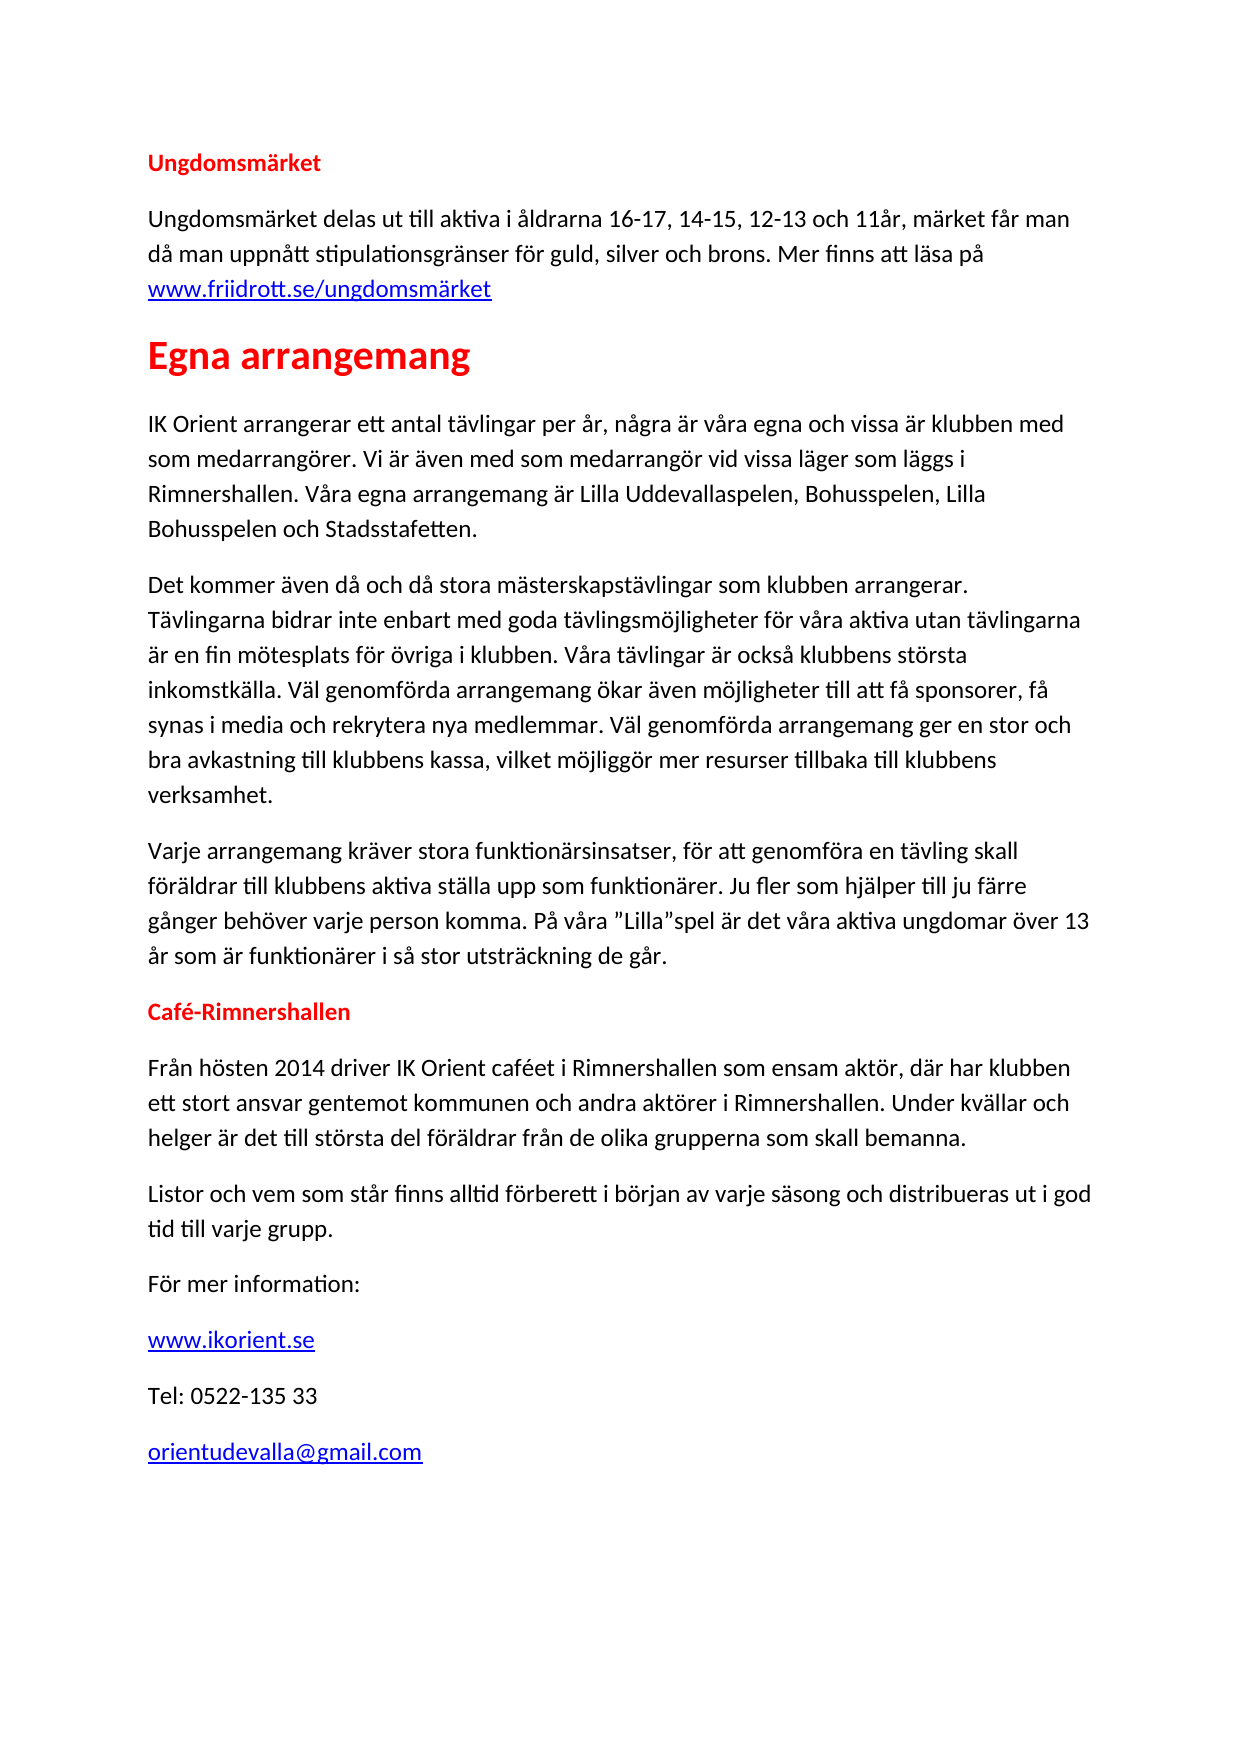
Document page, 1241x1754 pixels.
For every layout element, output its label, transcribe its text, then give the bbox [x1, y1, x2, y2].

text Café-Rimnershallen [148, 996, 1093, 1027]
text Tel: 0522-135 33 [148, 1380, 1093, 1411]
text Varje arrangemang kräver stora funktionärsinsatser, för att genomföra en tävling skall föräldrar till klubbens aktiva ställa upp som funktionärer. Ju fler som hjälper till ju färre gånger behöver varje person komma. På våra ”Lilla”spel är det våra aktiva ungdomar över 13 år som är funktionärer i så stor utsträckning de går. [148, 835, 1093, 971]
text orientudevalla@gmail.com [148, 1436, 1093, 1467]
text Listor och vem som står finns alltid förberett i början av varje säsong och distribueras ut i god tid till varje grupp. [148, 1178, 1093, 1243]
text Från hösten 2014 driver IK Orient caféet i Rimnershallen som ensam aktör, där har klubben ett stort ansvar gentemot kommunen och andra aktörer i Rimnershallen. Under kvällar och helger är det till största del föräldrar från de olika grupperna som skall bemanna. [148, 1052, 1093, 1152]
text www.ikorient.se [148, 1324, 1093, 1355]
text Ungdomsmärket delas ut till aktiva i åldrarna 16-17, 14-15, 12-13 och 11år, märket får man då man uppnått stipulationsgränser för guld, silver och brons. Mer finns att läsa på www.friidrott.se/ungdomsmärket [148, 203, 1093, 304]
text För mer information: [148, 1268, 1093, 1299]
text Ungdomsmärket [148, 148, 1093, 178]
text Egna arrangemang [148, 329, 1093, 380]
text Det kommer även då och då stora mästerskapstävlingar som klubben arrangerar. Tävlingarna bidrar inte enbart med goda tävlingsmöjligheter för våra aktiva utan tävlingarna är en fin mötesplats för övriga i klubben. Våra tävlingar är också klubbens största inkomstkälla. Väl genomförda arrangemang ökar även möjligheter till att få sponsorer, få synas i media och rekrytera nya medlemmar. Väl genomförda arrangemang ger en stor och bra avkastning till klubbens kassa, vilket möjliggör mer resurser tillbaka till klubbens verksamhet. [148, 569, 1093, 810]
text IK Orient arrangerar ett antal tävlingar per år, några är våra egna och vissa är klubben med som medarrangörer. Vi är även med som medarrangör vid vissa läger som läggs i Rimnershallen. Våra egna arrangemang är Lilla Uddevallaspelen, Bohusspelen, Lilla Bohusspelen och Stadsstafetten. [148, 408, 1093, 544]
